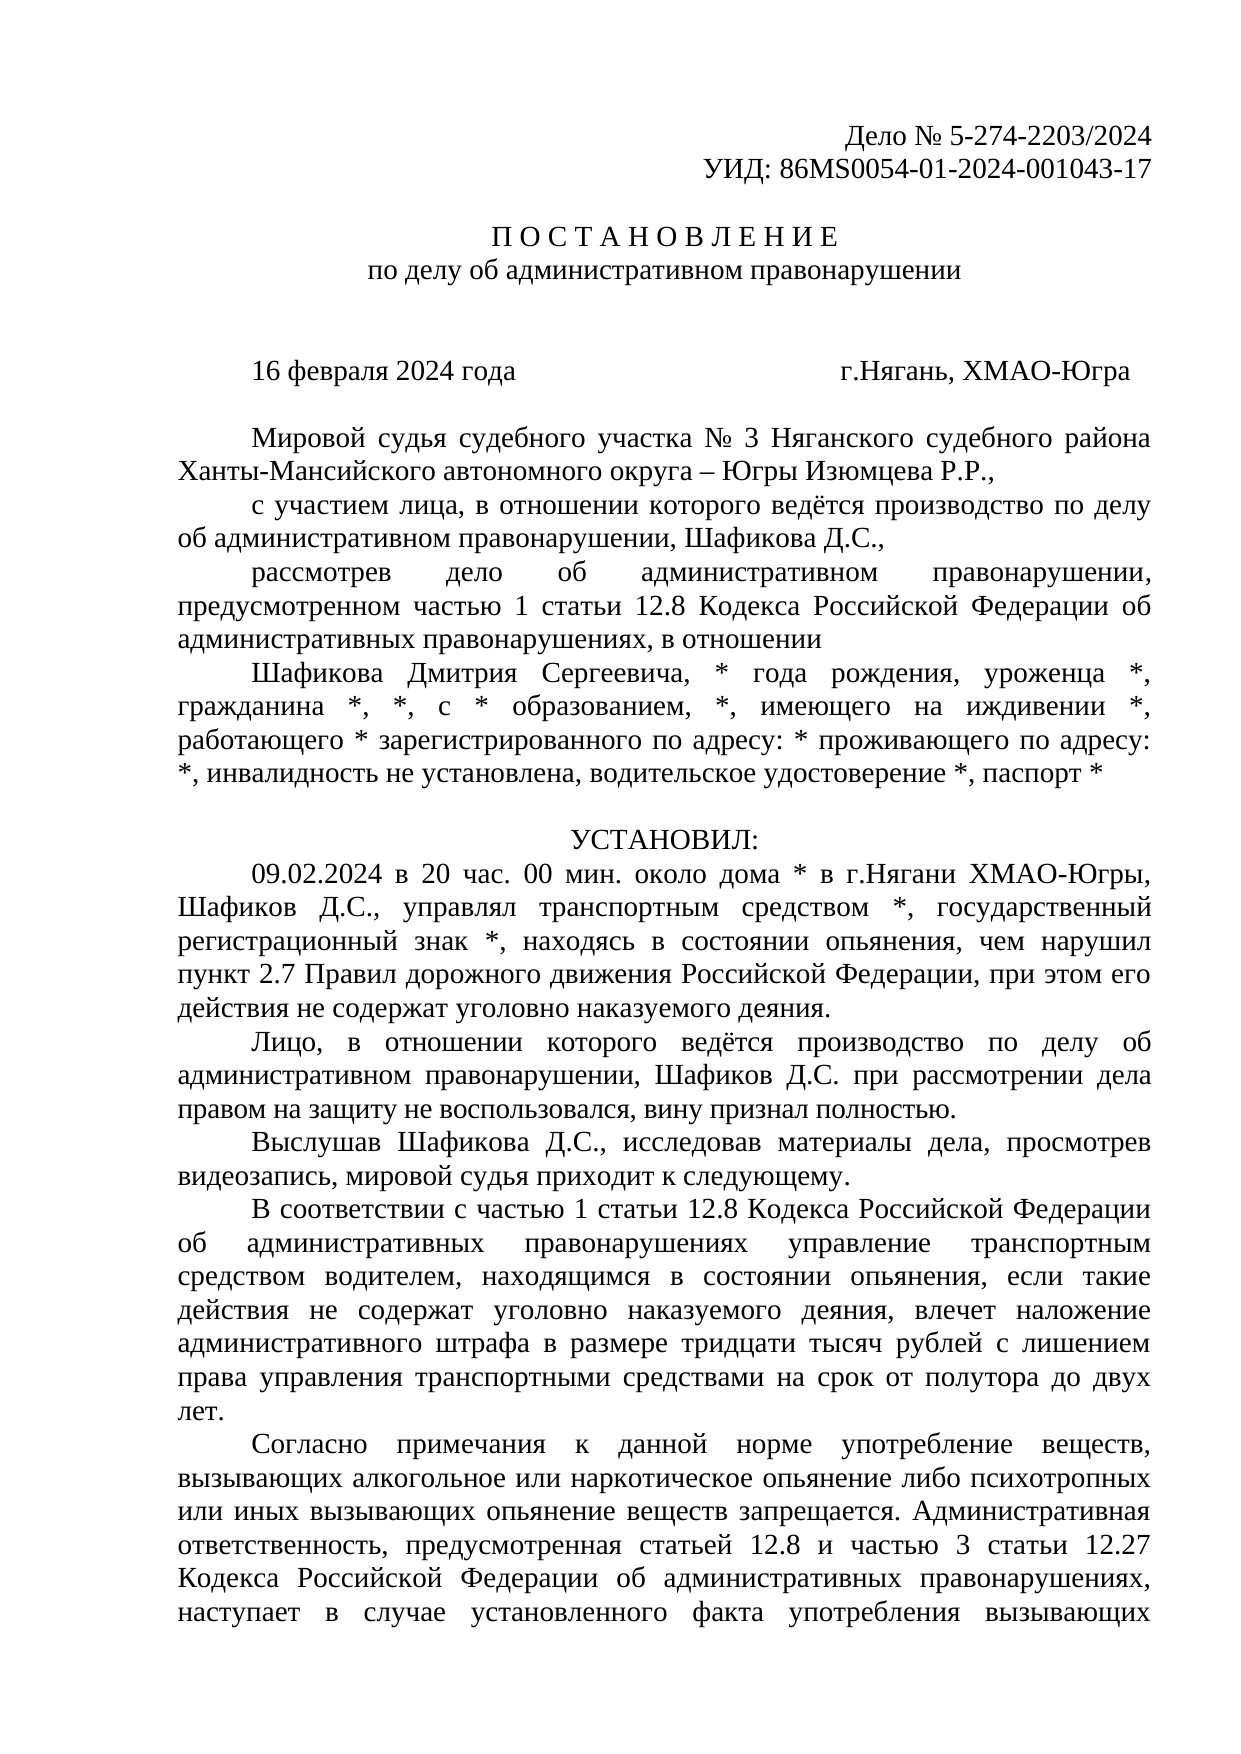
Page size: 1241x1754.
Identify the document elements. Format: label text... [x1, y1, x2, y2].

text П О С Т А Н О В Л Е Н И Е [177, 219, 1152, 252]
text рассмотрев дело об административном правонарушении, предусмотренном частью 1 статьи 12.8 Кодекса Российской Федерации об административных правонарушениях, в отношении [177, 554, 1152, 655]
text 16 февраля 2024 года г.Нягань, ХМАО-Югра [177, 353, 1152, 386]
text по делу об административном правонарушении [177, 252, 1152, 286]
text с участием лица, в отношении которого ведётся производство по делу об административном правонарушении, Шафикова Д.С., [177, 487, 1152, 554]
text Шафикова Дмитрия Сергеевича, * года рождения, уроженца *, гражданина *, *, с * образованием, *, имеющего на иждивении *, работающего * зарегистрированного по адресу: * проживающего по адресу: *, инвалидность не установлена, водительское удостоверение *, паспорт * [177, 655, 1152, 789]
text Мировой судья судебного участка № 3 Няганского судебного района Ханты-Мансийского автономного округа – Югры Изюмцева Р.Р., [177, 420, 1152, 487]
text Лицо, в отношении которого ведётся производство по делу об административном правонарушении, Шафиков Д.С. при рассмотрении дела правом на защиту не воспользовался, вину признал полностью. [177, 1024, 1152, 1124]
text Дело № 5-274-2203/2024 [177, 118, 1152, 152]
text Выслушав Шафикова Д.С., исследовав материалы дела, просмотрев видеозапись, мировой судья приходит к следующему. [177, 1124, 1152, 1191]
text УСТАНОВИЛ: [177, 822, 1152, 856]
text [177, 1426, 1152, 1627]
text В соответствии с частью 1 статьи 12.8 Кодекса Российской Федерации об административных правонарушениях управление транспортным средством водителем, находящимся в состоянии опьянения, если такие действия не содержат уголовно наказуемого деяния, влечет наложение административного штрафа в размере тридцати тысяч рублей с лишением права управления транспортными средствами на срок от полутора до двух лет. [177, 1191, 1152, 1426]
text УИД: 86MS0054-01-2024-001043-17 [177, 152, 1152, 185]
text 09.02.2024 в 20 час. 00 мин. около дома * в г.Нягани ХМАО-Югры, Шафиков Д.С., управлял транспортным средством *, государственный регистрационный знак *, находясь в состоянии опьянения, чем нарушил пункт 2.7 Правил дорожного движения Российской Федерации, при этом его действия не содержат уголовно наказуемого деяния. [177, 856, 1152, 1024]
